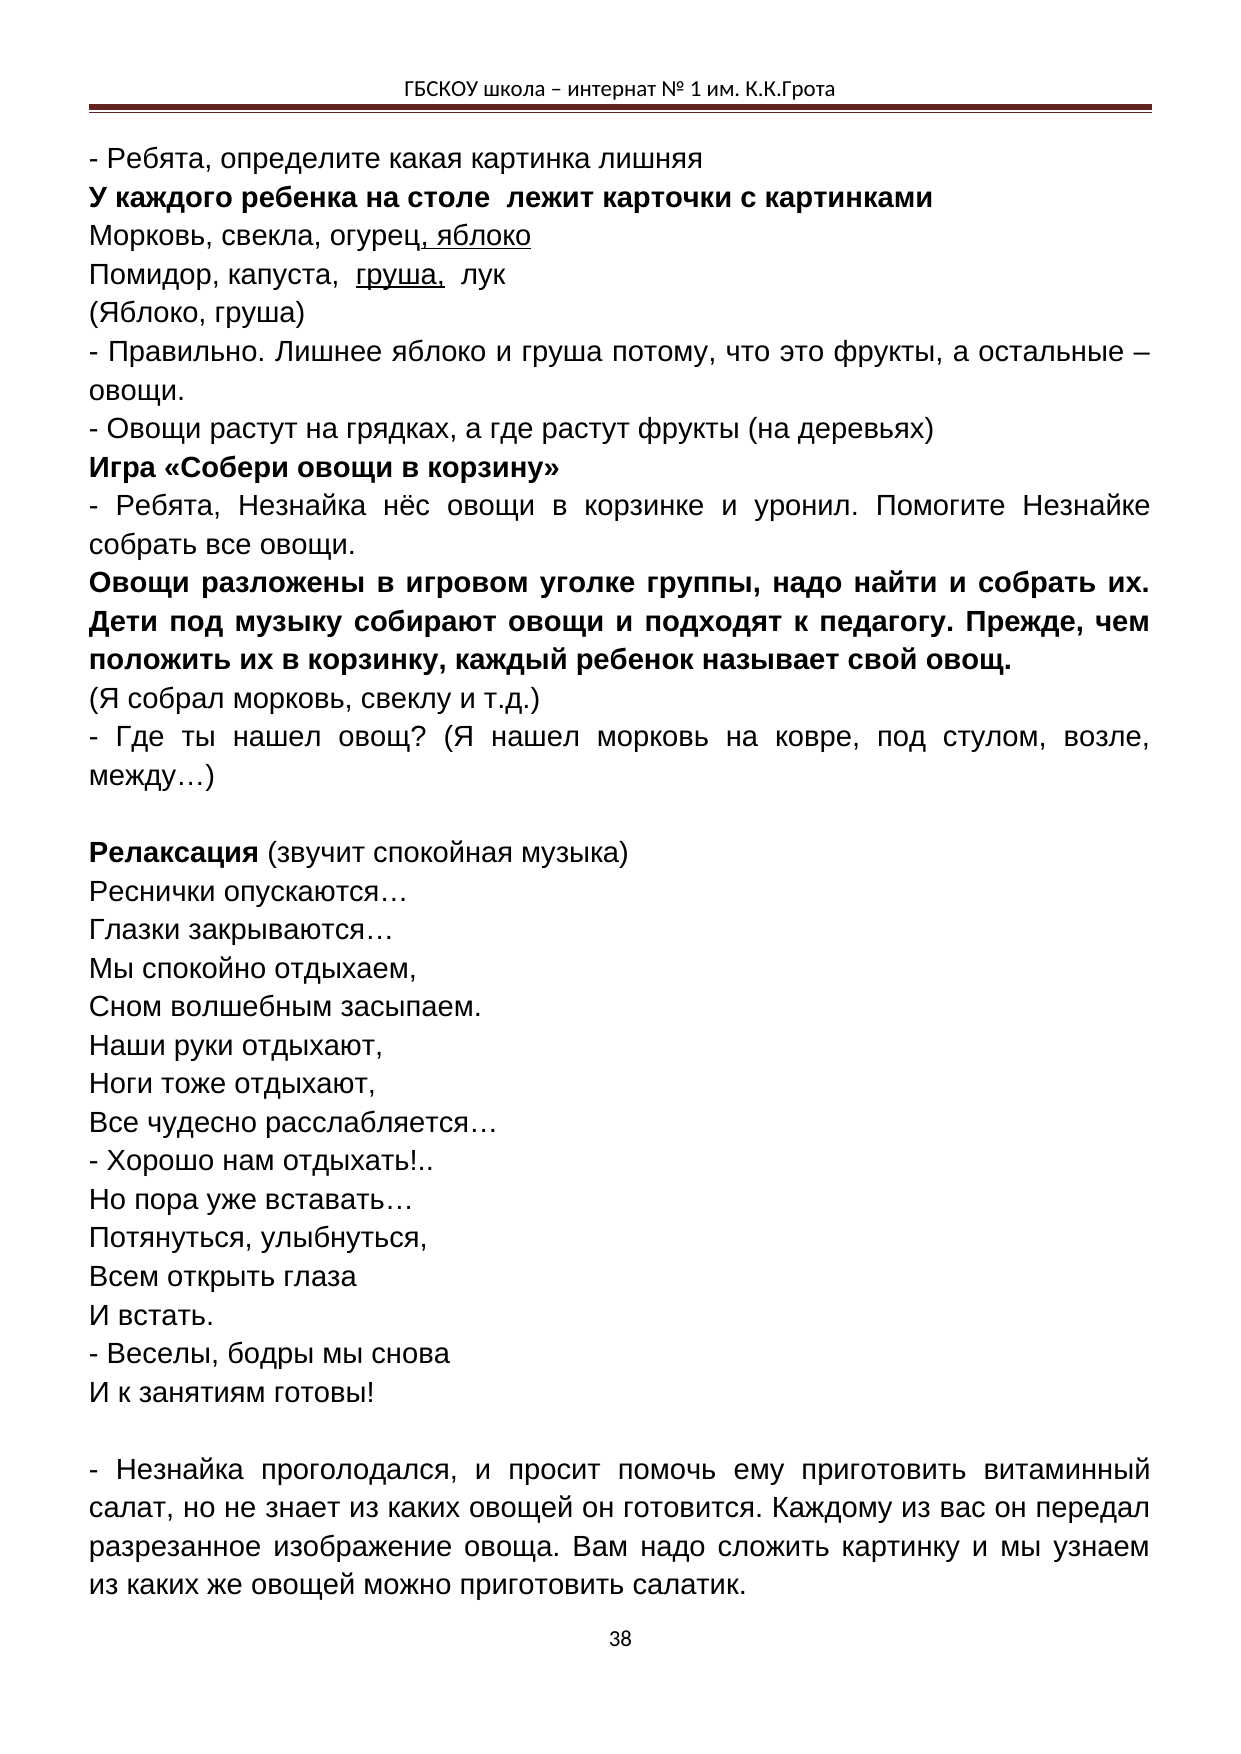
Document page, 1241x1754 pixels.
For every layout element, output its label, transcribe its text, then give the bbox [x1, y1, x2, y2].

list Наши руки отдыхают, [89, 1028, 1152, 1061]
list Реснички опускаются… [89, 874, 1152, 907]
list Мы спокойно отдыхаем, [89, 951, 1152, 984]
list - Веселы, бодры мы снова [89, 1336, 1152, 1370]
list Сном волшебным засыпаем. [89, 989, 1152, 1023]
list (Я собрал морковь, свеклу и т.д.) [89, 681, 1152, 714]
list Помидор, капуста, груша, лук [89, 257, 1152, 291]
list - Ребята, определите какая картинка лишняя [89, 141, 1152, 175]
list Релаксация (звучит спокойная музыка) [89, 835, 1152, 869]
list - Правильно. Лишнее яблоко и груша потому, что это фрукты, а остальные – овощи. [89, 334, 1152, 406]
list Потянуться, улыбнуться, [89, 1221, 1152, 1254]
list Всем открыть глаза [89, 1259, 1152, 1293]
list Но пора уже вставать… [89, 1182, 1152, 1216]
list Овощи разложены в игровом уголке группы, надо найти и собрать их. Дети под музыку собирают овощи и подходят к педагогу. Прежде, чем положить их в корзинку, каждый ребенок называет свой овощ. [89, 565, 1152, 676]
list Глазки закрываются… [89, 912, 1152, 946]
list Ноги тоже отдыхают, [89, 1066, 1152, 1100]
list (Яблоко, груша) [89, 296, 1152, 329]
list У каждого ребенка на столе лежит карточки с картинками [89, 180, 1152, 213]
list - Незнайка проголодался, и просит помочь ему приготовить витаминный салат, но не знает из каких овощей он готовится. Каждому из вас он передал разрезанное изображение овоща. Вам надо сложить картинку и мы узнаем из каких же овощей можно приготовить салатик. [89, 1452, 1152, 1601]
list Морковь, свекла, огурец, яблоко [89, 218, 1152, 252]
list - Овощи растут на грядках, а где растут фрукты (на деревьях) [89, 411, 1152, 445]
list И к занятиям готовы! [89, 1375, 1152, 1408]
list И встать. [89, 1298, 1152, 1331]
list - Ребята, Незнайка нёс овощи в корзинке и уронил. Помогите Незнайке собрать все овощи. [89, 488, 1152, 560]
list Все чудесно расслабляется… [89, 1105, 1152, 1138]
list - Где ты нашел овощ? (Я нашел морковь на ковре, под стулом, возле, между…) [89, 719, 1152, 792]
list Игра «Собери овощи в корзину» [89, 450, 1152, 483]
list - Хорошо нам отдыхать!.. [89, 1143, 1152, 1177]
